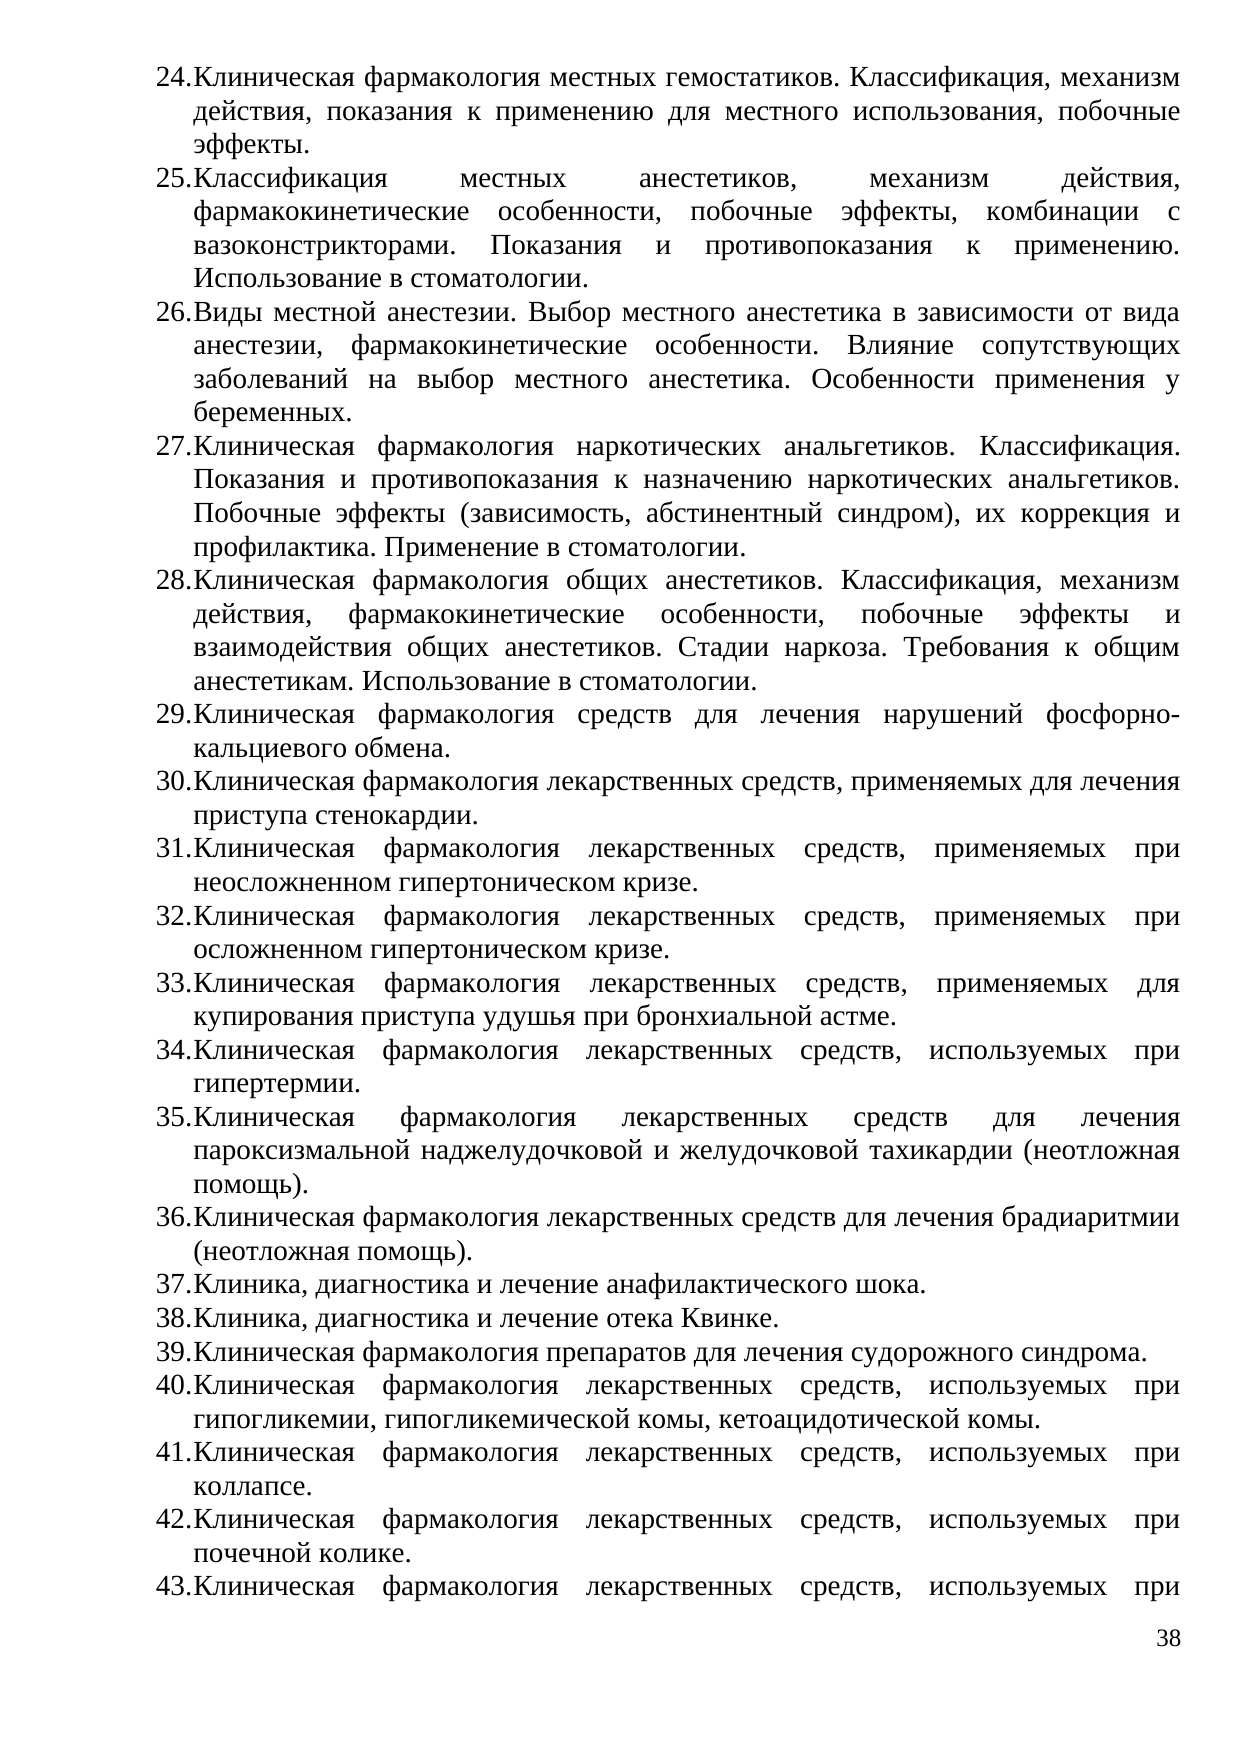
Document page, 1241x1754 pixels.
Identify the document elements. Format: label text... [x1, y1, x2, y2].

list Клиническая фармакология наркотических анальгетиков. Классификация. Показания и противопоказания к назначению наркотических анальгетиков. Побочные эффекты (зависимость, абстинентный синдром), их коррекция и профилактика. Применение в стоматологии. [156, 428, 1181, 562]
list Клиническая фармакология лекарственных средств, используемых при почечной колике. [156, 1501, 1181, 1568]
list Клиническая фармакология лекарственных средств для лечения брадиаритмии (неотложная помощь). [156, 1199, 1181, 1267]
list Клиническая фармакология лекарственных средств, используемых при гипогликемии, гипогликемической комы, кетоацидотической комы. [156, 1367, 1181, 1434]
list Клиническая фармакология лекарственных средств, используемых при коллапсе. [156, 1434, 1181, 1501]
list Клиническая фармакология средств для лечения нарушений фосфорно-кальциевого обмена. [156, 696, 1181, 763]
list Клиническая фармакология лекарственных средств, применяемых при осложненном гипертоническом кризе. [156, 898, 1181, 965]
list Клиническая фармакология общих анестетиков. Классификация, механизм действия, фармакокинетические особенности, побочные эффекты и взаимодействия общих анестетиков. Стадии наркоза. Требования к общим анестетикам. Использование в стоматологии. [156, 562, 1181, 696]
list Клиническая фармакология лекарственных средств, используемых при гипертермии. [156, 1032, 1181, 1099]
list Клиническая фармакология препаратов для лечения судорожного синдрома. [156, 1334, 1181, 1367]
list Виды местной анестезии. Выбор местного анестетика в зависимости от вида анестезии, фармакокинетические особенности. Влияние сопутствующих заболеваний на выбор местного анестетика. Особенности применения у беременных. [156, 294, 1181, 428]
list Клиника, диагностика и лечение анафилактического шока. [156, 1267, 1181, 1300]
list Клиническая фармакология лекарственных средств, применяемых при неосложненном гипертоническом кризе. [156, 831, 1181, 898]
list Клиническая фармакология лекарственных средств, применяемых для купирования приступа удушья при бронхиальной астме. [156, 965, 1181, 1032]
list Клиническая фармакология лекарственных средств, применяемых для лечения приступа стенокардии. [156, 763, 1181, 831]
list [156, 1568, 1181, 1602]
list Клиника, диагностика и лечение отека Квинке. [156, 1300, 1181, 1334]
list Клиническая фармакология местных гемостатиков. Классификация, механизм действия, показания к применению для местного использования, побочные эффекты. [156, 59, 1181, 160]
list Клиническая фармакология лекарственных средств для лечения пароксизмальной наджелудочковой и желудочковой тахикардии (неотложная помощь). [156, 1099, 1181, 1199]
list Классификация местных анестетиков, механизм действия, фармакокинетические особенности, побочные эффекты, комбинации с вазоконстрикторами. Показания и противопоказания к применению. Использование в стоматологии. [156, 160, 1181, 294]
